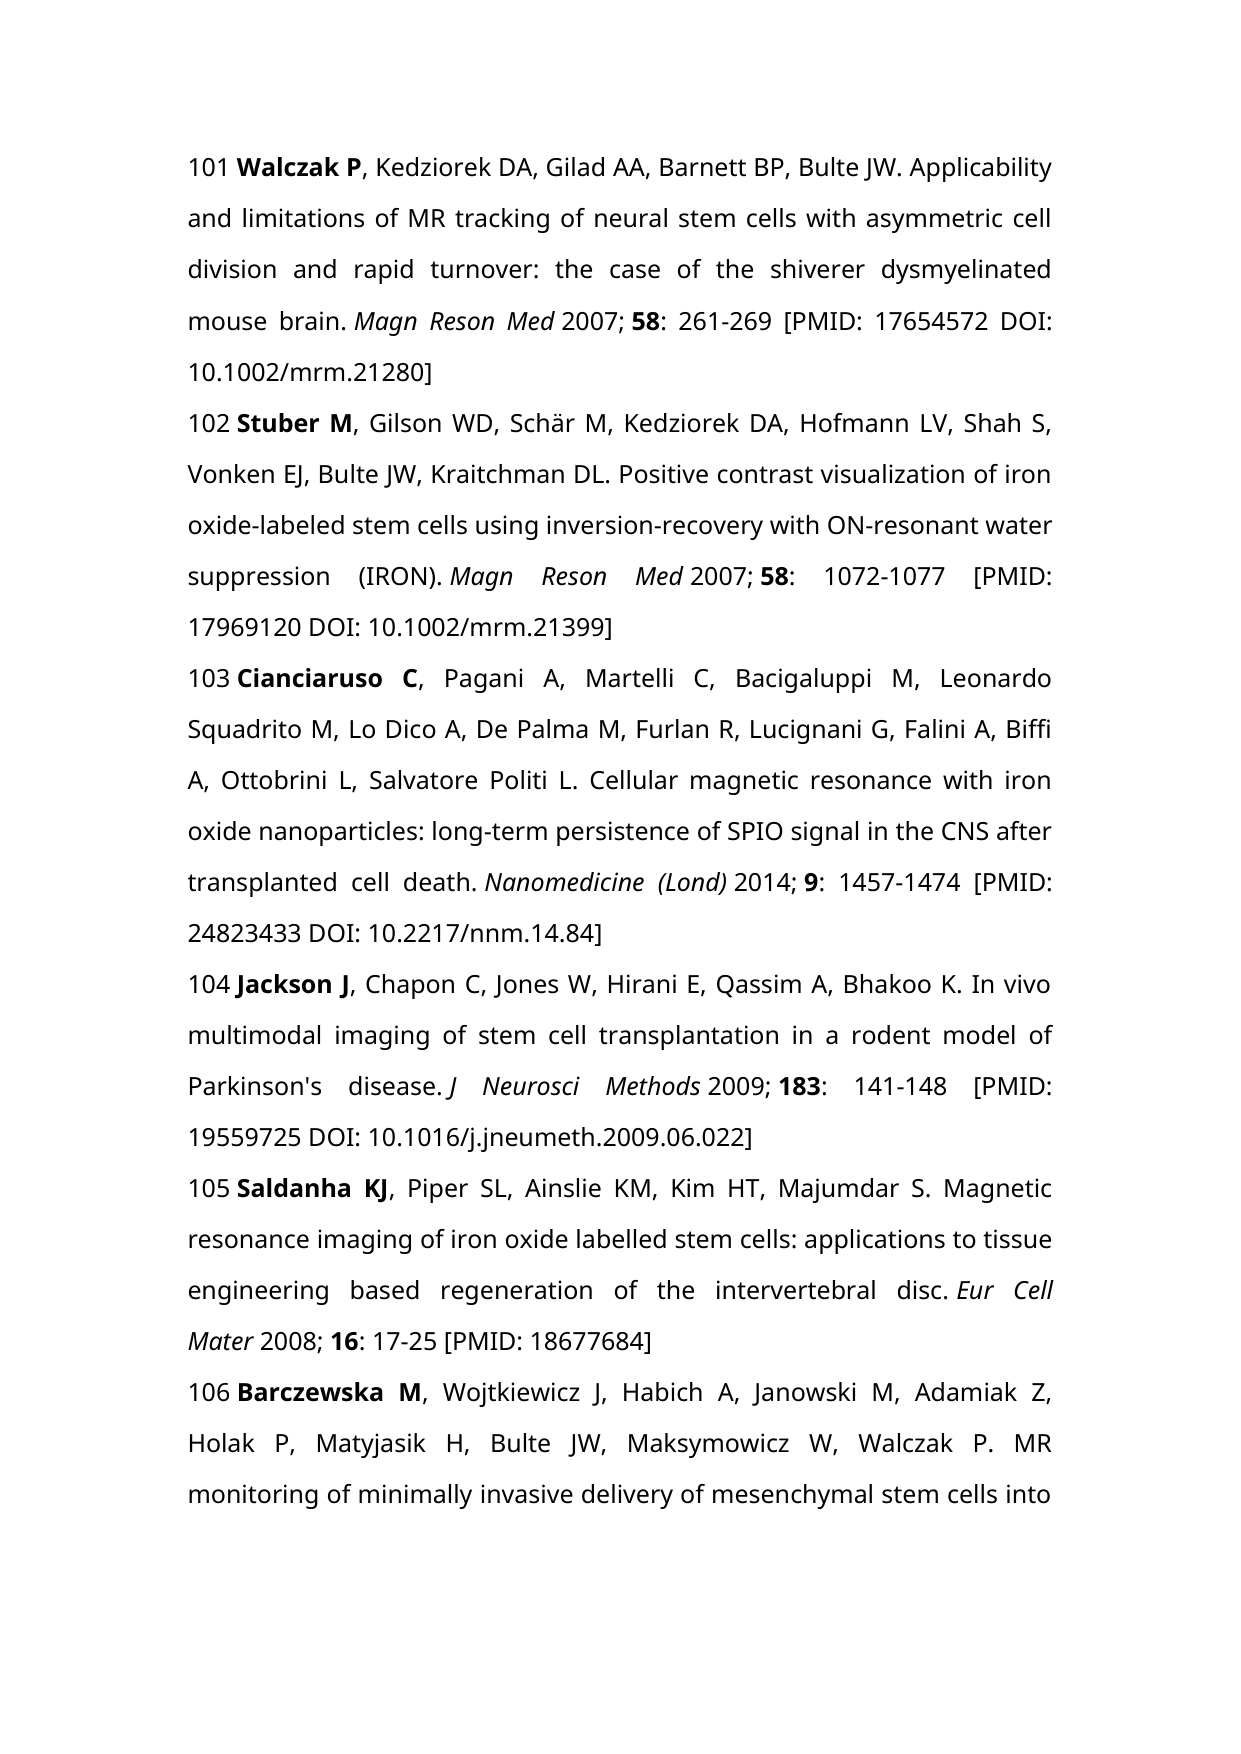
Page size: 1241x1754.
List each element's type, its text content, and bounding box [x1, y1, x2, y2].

text 104 Jackson J, Chapon C, Jones W, Hirani E, Qassim A, Bhakoo K. In vivo multimodal imaging of stem cell transplantation in a rodent model of Parkinson's disease. J Neurosci Methods 2009; 183: 141-148 [PMID: 19559725 DOI: 10.1016/j.jneumeth.2009.06.022] [187, 967, 1053, 1154]
text 105 Saldanha KJ, Piper SL, Ainslie KM, Kim HT, Majumdar S. Magnetic resonance imaging of iron oxide labelled stem cells: applications to tissue engineering based regeneration of the intervertebral disc. Eur Cell Mater 2008; 16: 17-25 [PMID: 18677684] [187, 1171, 1053, 1358]
text 103 Cianciaruso C, Pagani A, Martelli C, Bacigaluppi M, Leonardo Squadrito M, Lo Dico A, De Palma M, Furlan R, Lucignani G, Falini A, Biffi A, Ottobrini L, Salvatore Politi L. Cellular magnetic resonance with iron oxide nanoparticles: long-term persistence of SPIO signal in the CNS after transplanted cell death. Nanomedicine (Lond) 2014; 9: 1457-1474 [PMID: 24823433 DOI: 10.2217/nnm.14.84] [187, 660, 1053, 950]
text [187, 1375, 1053, 1511]
text 101 Walczak P, Kedziorek DA, Gilad AA, Barnett BP, Bulte JW. Applicability and limitations of MR tracking of neural stem cells with asymmetric cell division and rapid turnover: the case of the shiverer dysmyelinated mouse brain. Magn Reson Med 2007; 58: 261-269 [PMID: 17654572 DOI: 10.1002/mrm.21280] [187, 150, 1053, 388]
text 102 Stuber M, Gilson WD, Schär M, Kedziorek DA, Hofmann LV, Shah S, Vonken EJ, Bulte JW, Kraitchman DL. Positive contrast visualization of iron oxide-labeled stem cells using inversion-recovery with ON-resonant water suppression (IRON). Magn Reson Med 2007; 58: 1072-1077 [PMID: 17969120 DOI: 10.1002/mrm.21399] [187, 405, 1053, 643]
